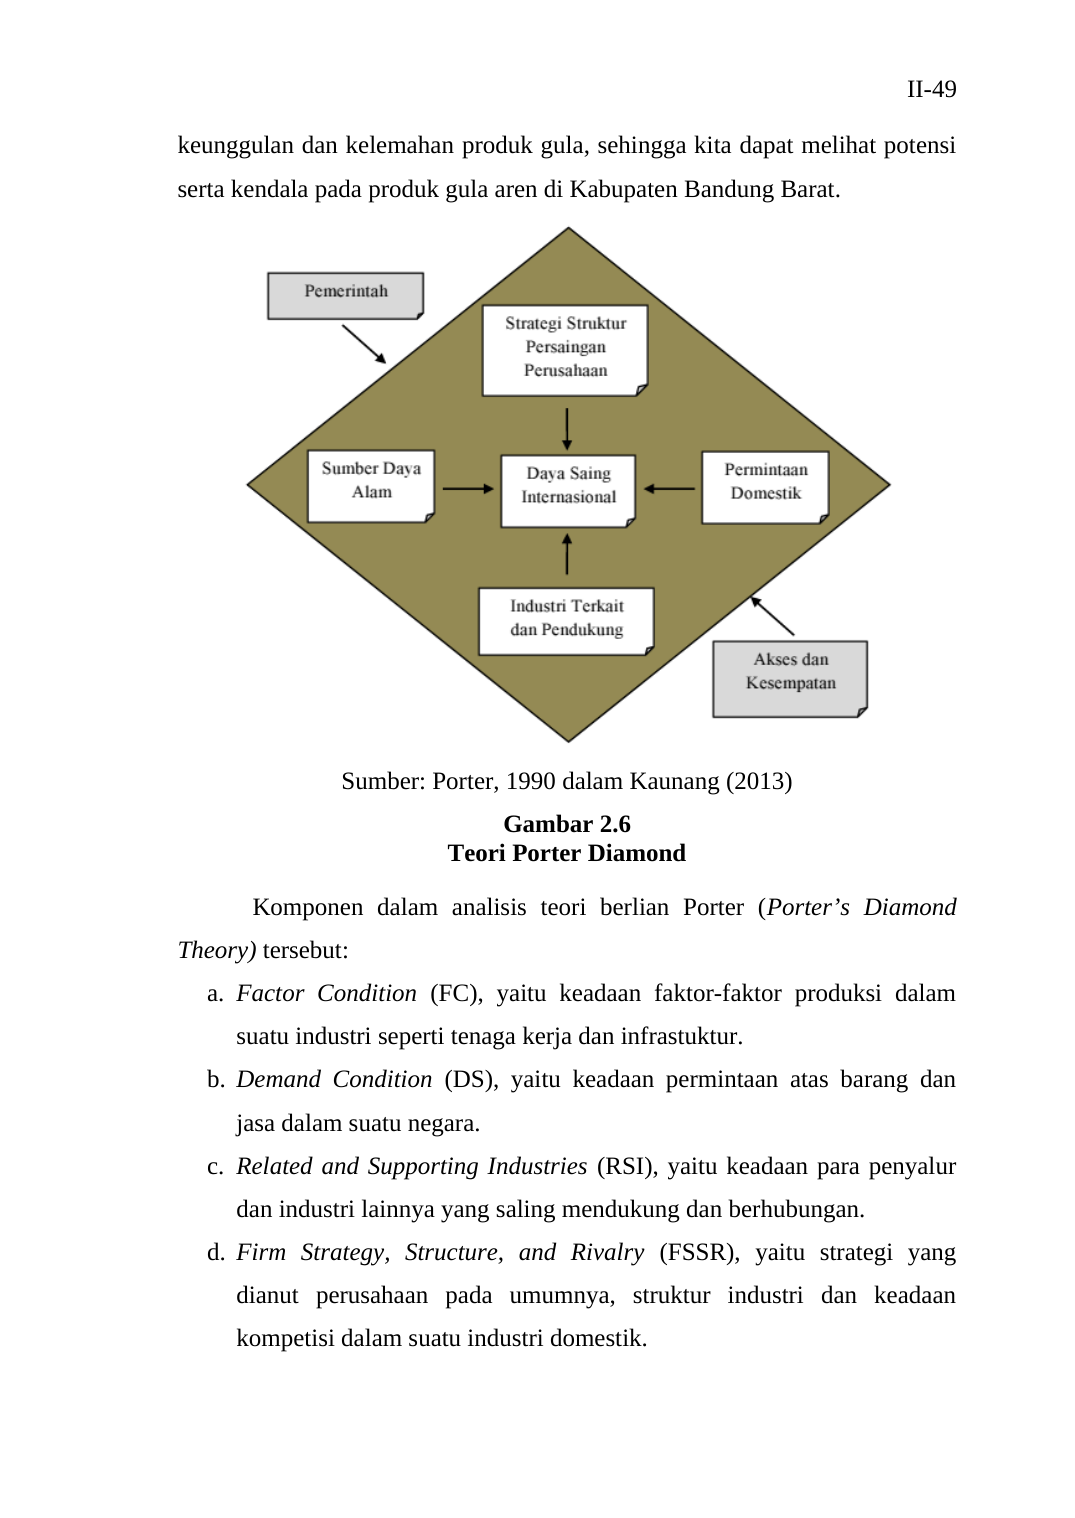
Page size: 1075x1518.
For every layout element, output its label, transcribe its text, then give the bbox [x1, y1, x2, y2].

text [177, 131, 957, 202]
list Demand Condition (DS), yaitu keadaan permintaan atas barang dan jasa dalam suatu negara. [207, 1064, 957, 1136]
picture [226, 216, 908, 753]
text Komponen dalam analisis teori berlian Porter (Porter’s Diamond Theory) tersebut: [177, 892, 957, 964]
list Firm Strategy, Structure, and Rivalry (FSSR), yaitu strategi yang dianut perusahaan pada umumnya, struktur industri dan keadaan kompetisi dalam suatu industri domestik. [207, 1237, 957, 1352]
text Gambar 2.6 Teori Porter Diamond [177, 809, 957, 867]
text Sumber: Porter, 1990 dalam Kaunang (2013) [177, 766, 957, 795]
list Factor Condition (FC), yaitu keadaan faktor-faktor produksi dalam suatu industri seperti tenaga kerja dan infrastuktur. [207, 978, 957, 1050]
list Related and Supporting Industries (RSI), yaitu keadaan para penyalur dan industri lainnya yang saling mendukung dan berhubungan. [207, 1151, 957, 1223]
